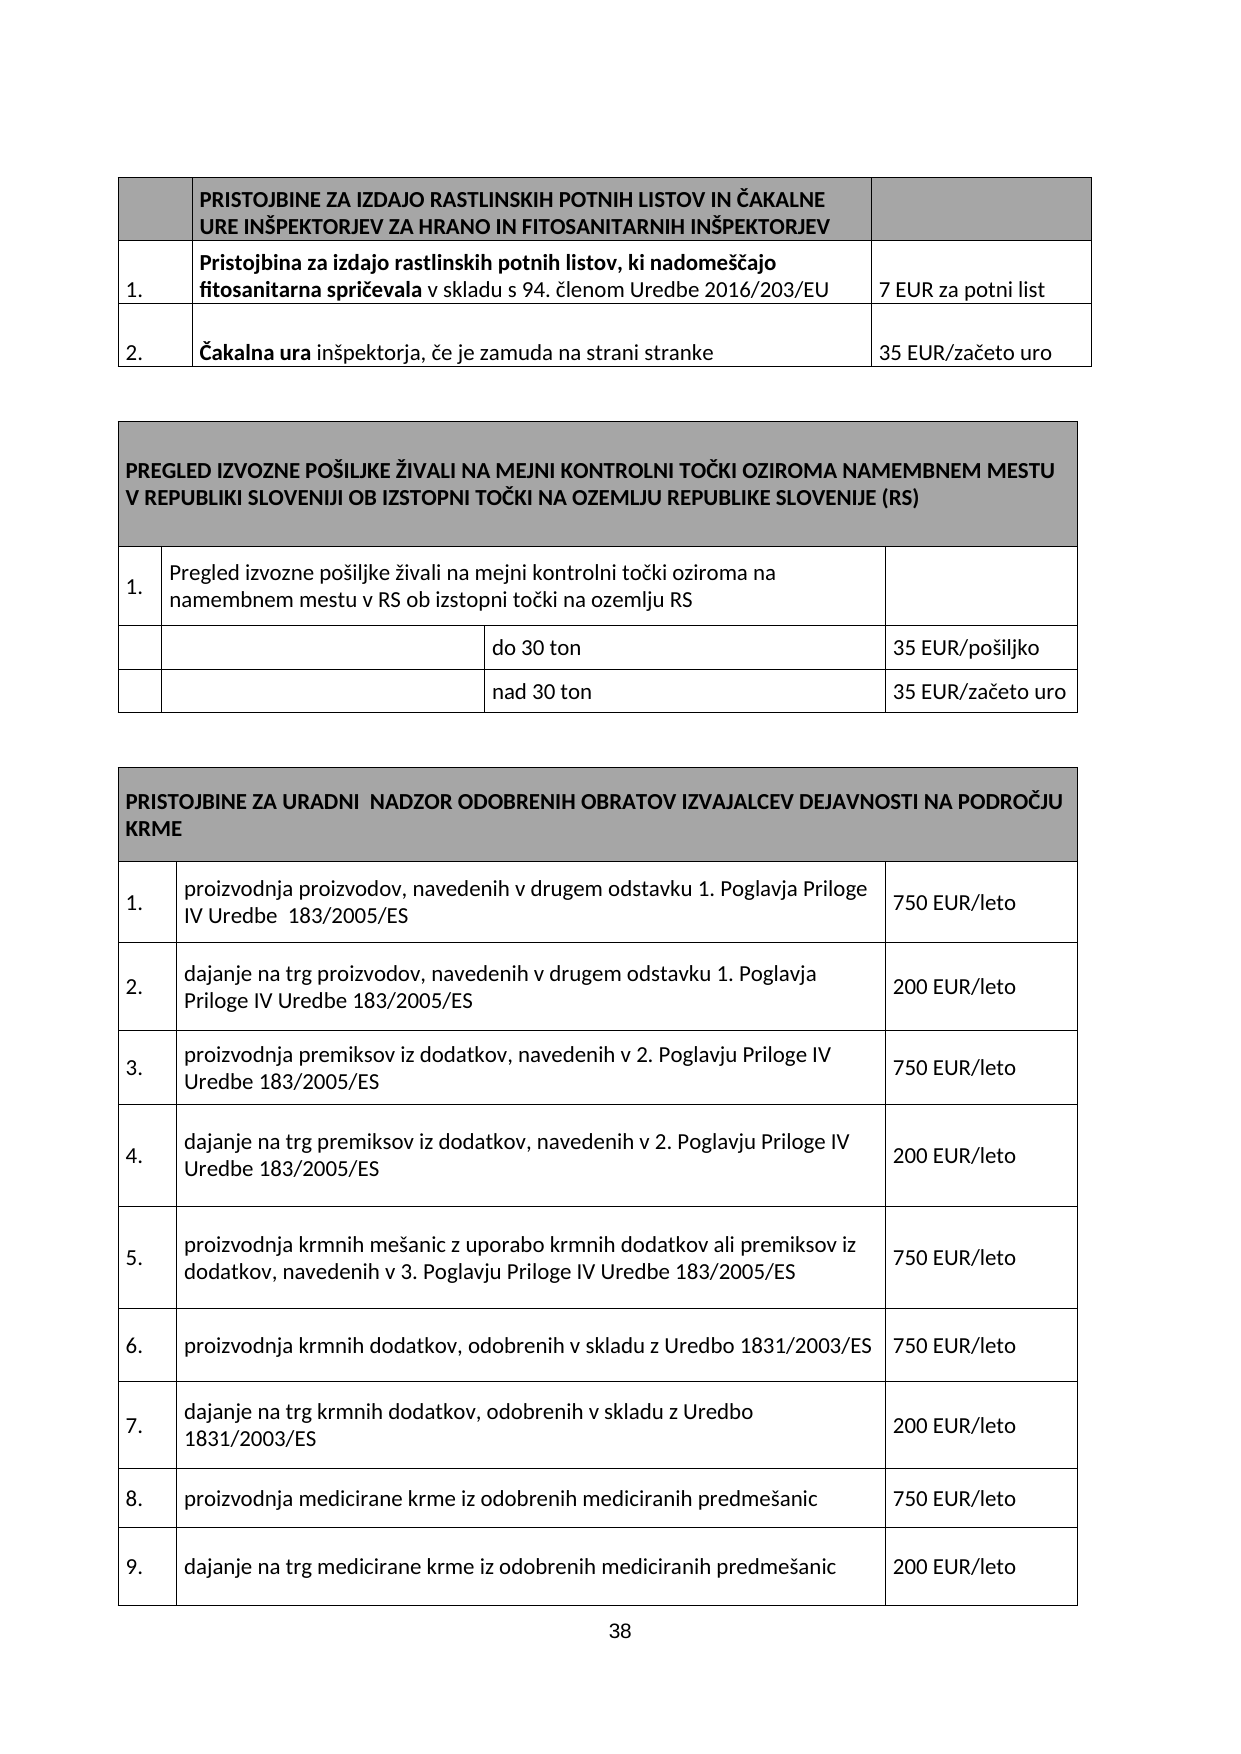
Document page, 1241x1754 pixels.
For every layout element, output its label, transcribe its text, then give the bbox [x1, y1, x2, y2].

table_cell 200 EUR/leto [886, 1382, 1077, 1468]
table_cell 750 EUR/leto [886, 1309, 1077, 1381]
table_cell 35 EUR/začeto uro [886, 670, 1077, 712]
table_cell dajanje na trg medicirane krme iz odobrenih mediciranih predmešanic [177, 1528, 885, 1605]
table_cell proizvodnja krmnih dodatkov, odobrenih v skladu z Uredbo 1831/2003/ES [177, 1309, 885, 1381]
table_cell [162, 626, 484, 669]
table_cell proizvodnja krmnih mešanic z uporabo krmnih dodatkov ali premiksov iz dodatkov, navedenih v 3. Poglavju Priloge IV Uredbe 183/2005/ES [177, 1207, 885, 1308]
table_cell 3. [119, 1031, 176, 1103]
table_cell proizvodnja proizvodov, navedenih v drugem odstavku 1. Poglavja Priloge IV Uredbe 183/2005/ES [177, 862, 885, 942]
table_cell [119, 626, 161, 669]
table_cell 9. [119, 1528, 176, 1605]
table_cell [119, 178, 192, 240]
table_cell do 30 ton [485, 626, 885, 669]
table_cell 750 EUR/leto [886, 1031, 1077, 1103]
table_cell 2. [119, 943, 176, 1030]
table_cell 200 EUR/leto [886, 943, 1077, 1030]
table_cell 4. [119, 1105, 176, 1206]
table_cell 2. [119, 304, 192, 366]
table_cell dajanje na trg krmnih dodatkov, odobrenih v skladu z Uredbo 1831/2003/ES [177, 1382, 885, 1468]
table_cell 200 EUR/leto [886, 1105, 1077, 1206]
table_cell proizvodnja premiksov iz dodatkov, navedenih v 2. Poglavju Priloge IV Uredbe 183/2005/ES [177, 1031, 885, 1103]
table_cell 35 EUR/pošiljko [886, 626, 1077, 669]
table_cell [872, 178, 1091, 240]
table_cell 8. [119, 1469, 176, 1527]
table_cell Čakalna ura inšpektorja, če je zamuda na strani stranke [193, 304, 871, 366]
table_header PRISTOJBINE ZA URADNI NADZOR ODOBRENIH OBRATOV IZVAJALCEV DEJAVNOSTI NA PODROČJU KRME [119, 768, 1077, 861]
table_header PREGLED IZVOZNE POŠILJKE ŽIVALI NA MEJNI KONTROLNI TOČKI OZIROMA NAMEMBNEM MESTU V REPUBLIKI SLOVENIJI OB IZSTOPNI TOČKI NA OZEMLJU REPUBLIKE SLOVENIJE (RS) [119, 422, 1077, 546]
table_cell 7 EUR za potni list [872, 241, 1091, 303]
table_cell 750 EUR/leto [886, 1207, 1077, 1308]
table_cell 750 EUR/leto [886, 862, 1077, 942]
table_cell 35 EUR/začeto uro [872, 304, 1091, 366]
table_cell 200 EUR/leto [886, 1528, 1077, 1605]
table_cell 1. [119, 862, 176, 942]
table_cell [119, 670, 161, 712]
table_cell dajanje na trg proizvodov, navedenih v drugem odstavku 1. Poglavja Priloge IV Uredbe 183/2005/ES [177, 943, 885, 1030]
table_cell 1. [119, 241, 192, 303]
table_cell Pregled izvozne pošiljke živali na mejni kontrolni točki oziroma na namembnem mestu v RS ob izstopni točki na ozemlju RS [162, 547, 885, 625]
table_cell Pristojbina za izdajo rastlinskih potnih listov, ki nadomeščajo fitosanitarna spričevala v skladu s 94. členom Uredbe 2016/203/EU [193, 241, 871, 303]
table_cell proizvodnja medicirane krme iz odobrenih mediciranih predmešanic [177, 1469, 885, 1527]
table_cell [886, 547, 1077, 625]
table_cell 6. [119, 1309, 176, 1381]
table_cell 1. [119, 547, 161, 625]
table_cell 7. [119, 1382, 176, 1468]
table_cell PRISTOJBINE ZA IZDAJO RASTLINSKIH POTNIH LISTOV IN ČAKALNE URE INŠPEKTORJEV ZA HRANO IN FITOSANITARNIH INŠPEKTORJEV [193, 178, 871, 240]
table_cell 5. [119, 1207, 176, 1308]
table_cell 750 EUR/leto [886, 1469, 1077, 1527]
table_cell nad 30 ton [485, 670, 885, 712]
table_cell [162, 670, 484, 712]
table_cell dajanje na trg premiksov iz dodatkov, navedenih v 2. Poglavju Priloge IV Uredbe 183/2005/ES [177, 1105, 885, 1206]
